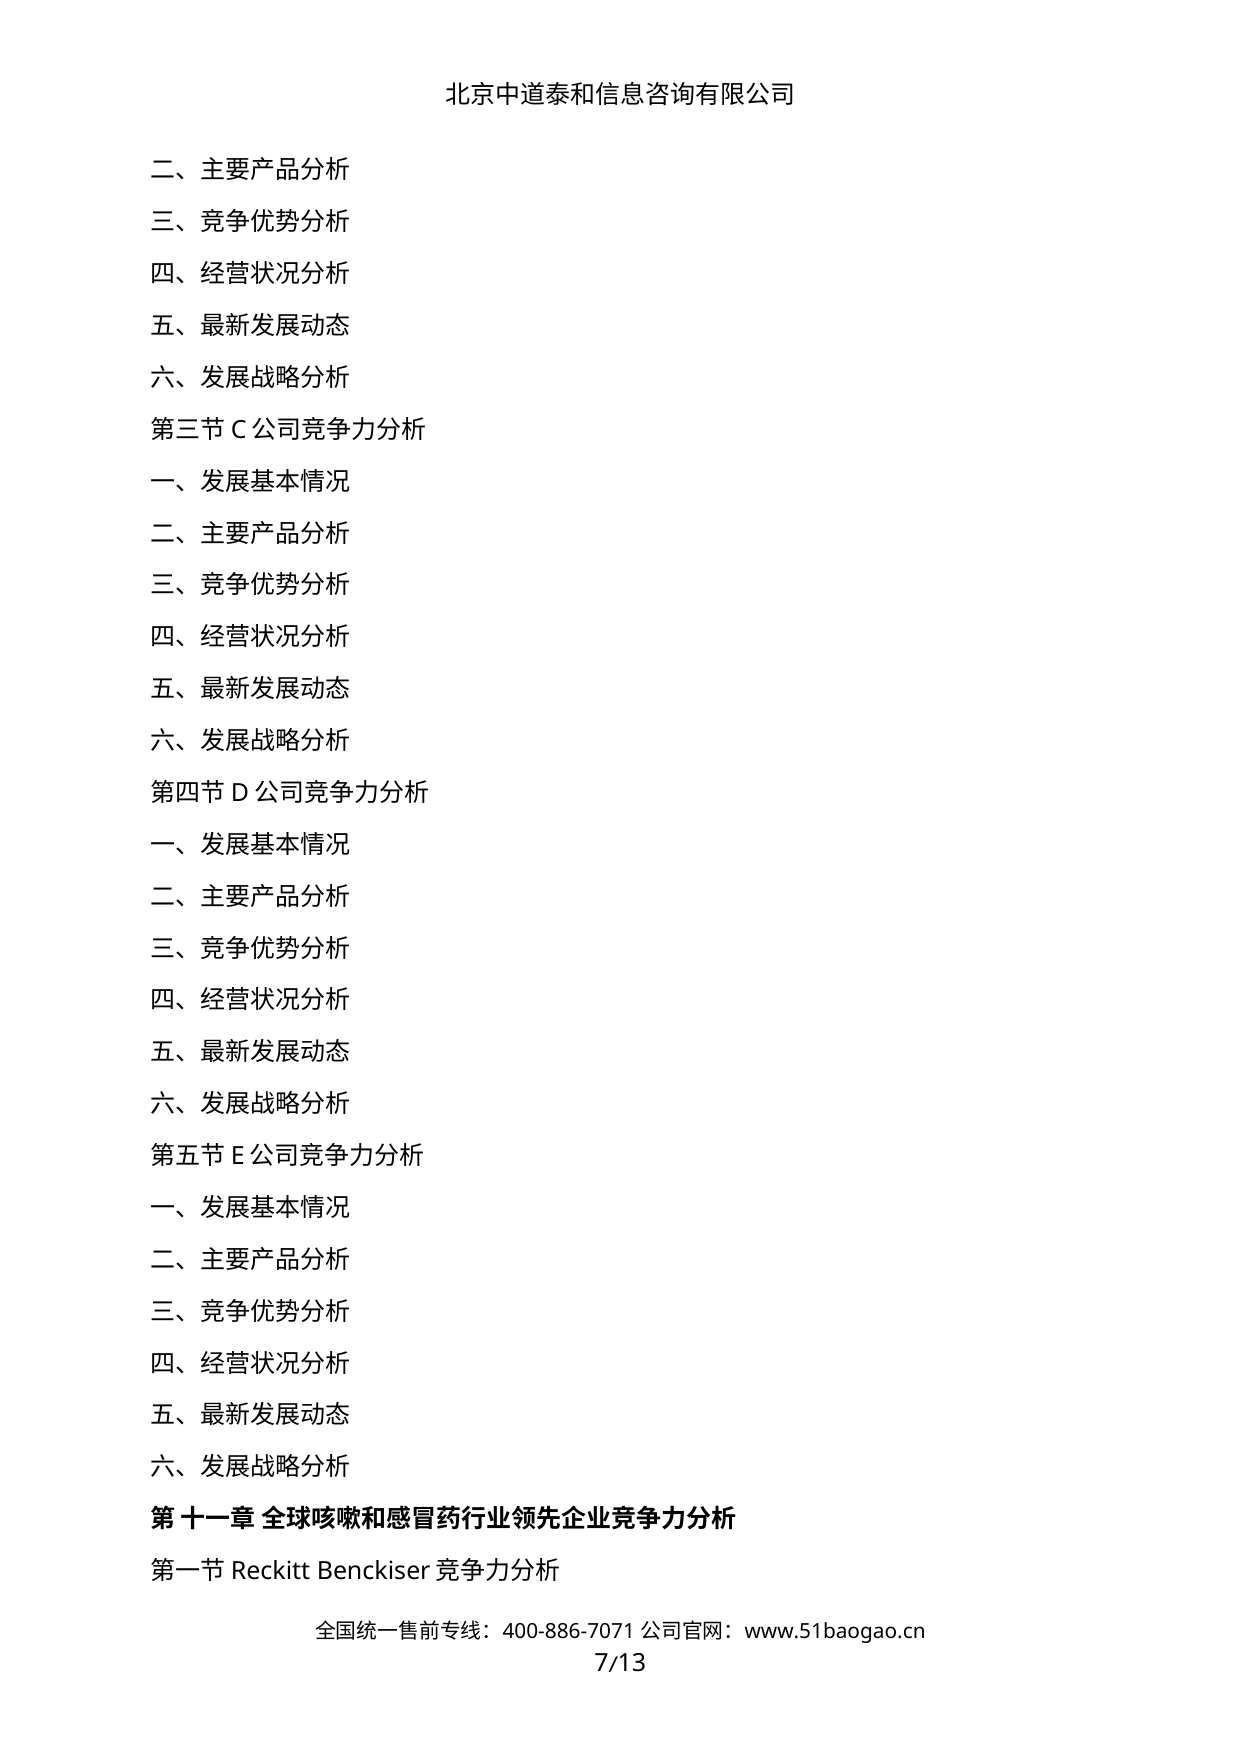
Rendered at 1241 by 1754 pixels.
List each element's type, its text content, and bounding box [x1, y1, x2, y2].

text 一、发展基本情况 [150, 1187, 1090, 1224]
text 四、经营状况分析 [150, 1343, 1090, 1379]
text 三、竞争优势分析 [150, 202, 1090, 238]
text 第四节 D公司竞争力分析 [150, 772, 1090, 809]
text 五、最新发展动态 [150, 1032, 1090, 1068]
text 第三节 C公司竞争力分析 [150, 409, 1090, 446]
text 四、经营状况分析 [150, 980, 1090, 1016]
text 一、发展基本情况 [150, 461, 1090, 497]
text 二、主要产品分析 [150, 513, 1090, 549]
text 二、主要产品分析 [150, 876, 1090, 912]
text 三、竞争优势分析 [150, 928, 1090, 964]
text 一、发展基本情况 [150, 824, 1090, 861]
text 二、主要产品分析 [150, 150, 1090, 186]
text 四、经营状况分析 [150, 617, 1090, 653]
text 六、发展战略分析 [150, 1084, 1090, 1120]
text 三、竞争优势分析 [150, 565, 1090, 601]
text 五、最新发展动态 [150, 1395, 1090, 1431]
text 六、发展战略分析 [150, 1447, 1090, 1483]
text 第 十一章 全球咳嗽和感冒药行业领先企业竞争力分析 [150, 1499, 1090, 1535]
text 第一节 Reckitt Benckiser竞争力分析 [150, 1551, 1090, 1587]
text 三、竞争优势分析 [150, 1291, 1090, 1327]
text 五、最新发展动态 [150, 669, 1090, 705]
text 六、发展战略分析 [150, 357, 1090, 394]
text 第五节 E公司竞争力分析 [150, 1136, 1090, 1172]
text 四、经营状况分析 [150, 254, 1090, 290]
text 五、最新发展动态 [150, 306, 1090, 342]
text 六、发展战略分析 [150, 721, 1090, 757]
text 二、主要产品分析 [150, 1239, 1090, 1276]
